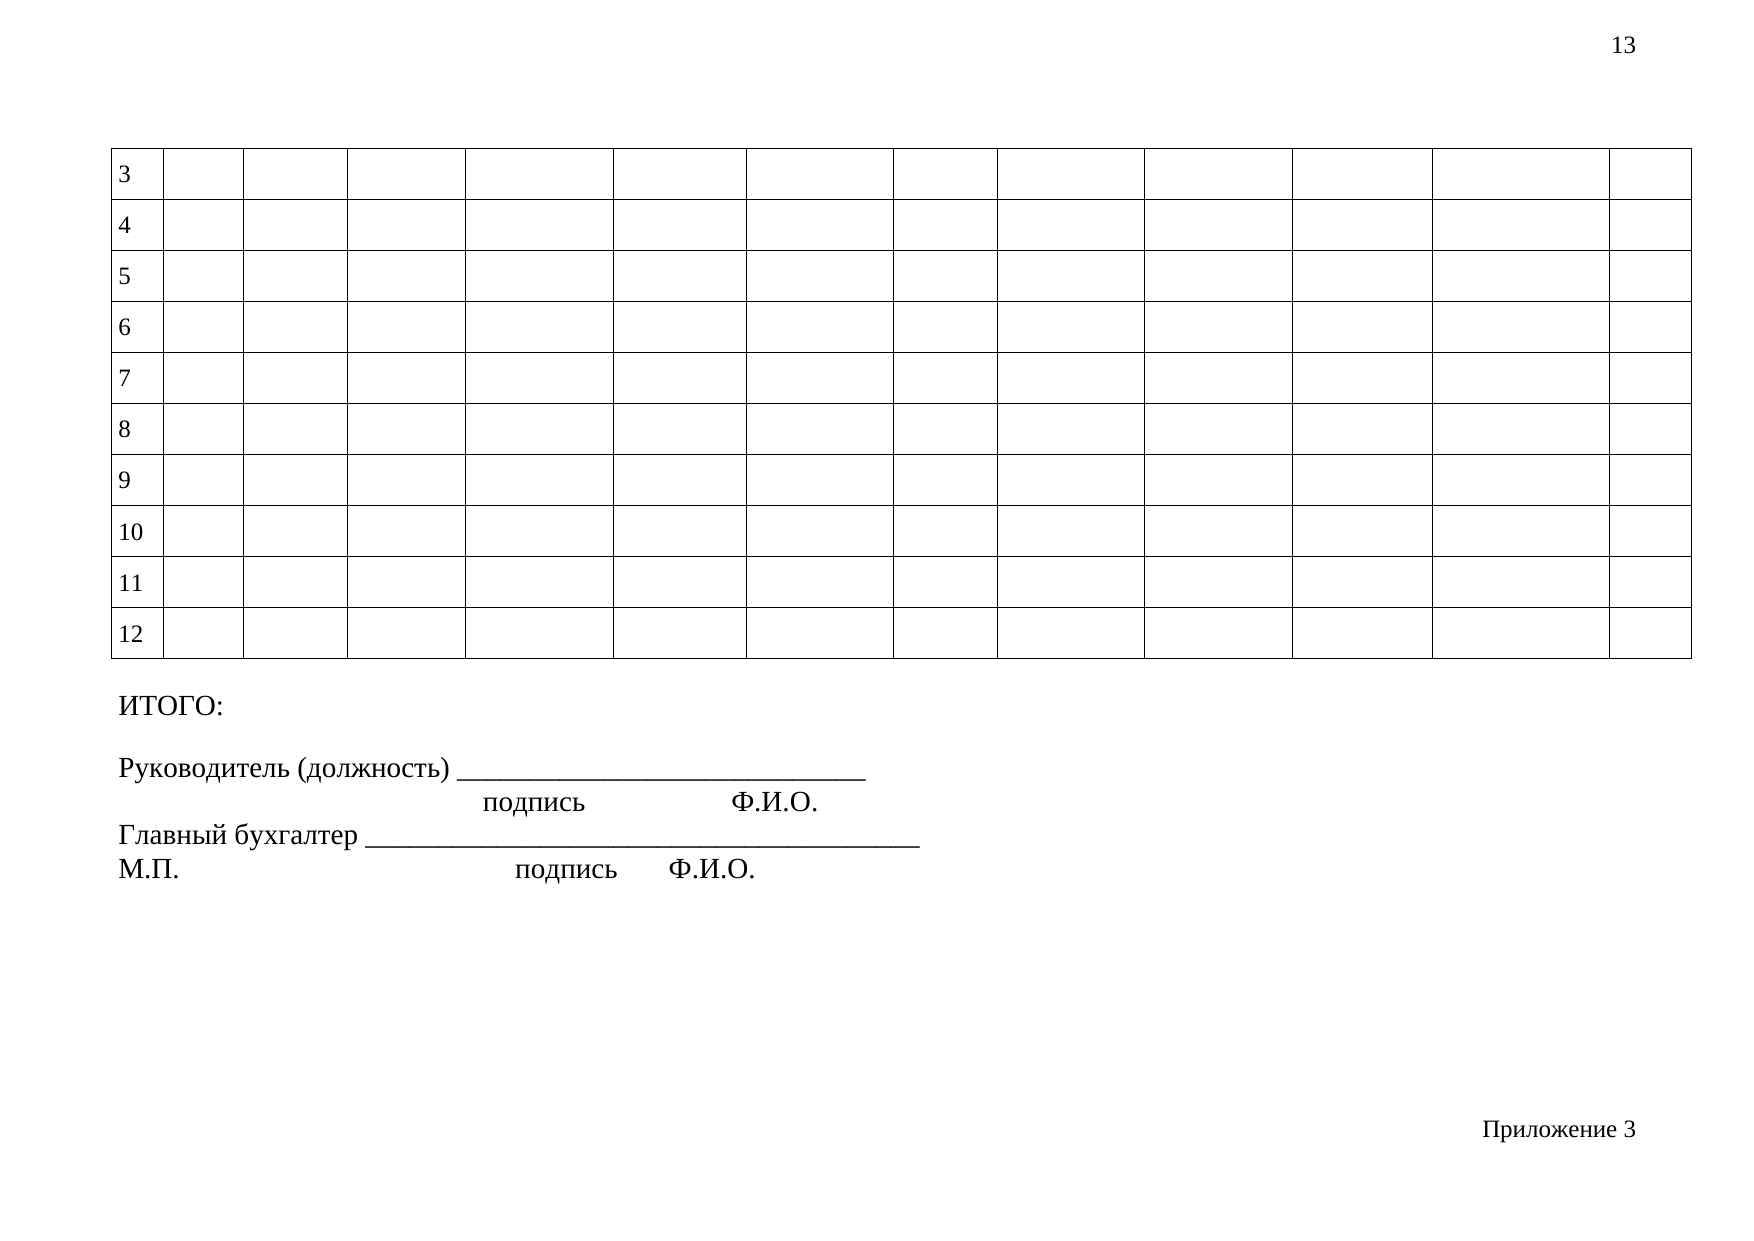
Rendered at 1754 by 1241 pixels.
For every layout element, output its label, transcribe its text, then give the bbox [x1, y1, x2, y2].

table_cell 12 [112, 608, 163, 658]
table_cell [998, 557, 1144, 607]
table_cell 5 [112, 251, 163, 301]
table_cell [894, 200, 997, 250]
table_cell [466, 149, 613, 199]
table_cell [1293, 149, 1432, 199]
table_cell [1433, 506, 1609, 556]
table_cell [998, 455, 1144, 505]
table_cell [1145, 149, 1292, 199]
table_cell [244, 353, 347, 403]
table_cell [466, 404, 613, 454]
table_cell [466, 455, 613, 505]
table_cell [894, 302, 997, 352]
table_cell [1433, 251, 1609, 301]
table_cell [1145, 251, 1292, 301]
table_cell [614, 608, 746, 658]
table_cell 3 [112, 149, 163, 199]
table_cell [164, 455, 243, 505]
table_cell [614, 251, 746, 301]
table_cell 8 [112, 404, 163, 454]
table_cell 10 [112, 506, 163, 556]
table_cell [1610, 353, 1691, 403]
table_cell [1610, 302, 1691, 352]
text М.П. подпись Ф.И.О. [118, 851, 1636, 884]
text Руководитель (должность) ____________________________ [118, 750, 1636, 784]
table_cell [894, 557, 997, 607]
table_cell [466, 557, 613, 607]
table_cell [164, 251, 243, 301]
table_cell [164, 353, 243, 403]
table_cell [614, 455, 746, 505]
table_cell [1433, 302, 1609, 352]
table_cell [348, 302, 465, 352]
table_cell [348, 557, 465, 607]
table_cell [164, 200, 243, 250]
table_cell [998, 506, 1144, 556]
table_cell [164, 404, 243, 454]
table_cell [1293, 557, 1432, 607]
table_cell [1433, 557, 1609, 607]
table_cell [614, 557, 746, 607]
table_cell [466, 302, 613, 352]
table_cell [164, 557, 243, 607]
table_cell [466, 608, 613, 658]
table_cell [614, 353, 746, 403]
table_cell [164, 608, 243, 658]
table_cell [894, 251, 997, 301]
table_cell [747, 149, 893, 199]
table_cell 9 [112, 455, 163, 505]
table_cell [1433, 200, 1609, 250]
table_cell [1145, 302, 1292, 352]
table_cell 11 [112, 557, 163, 607]
table_cell [747, 608, 893, 658]
table_cell [1293, 200, 1432, 250]
table_cell [614, 404, 746, 454]
table_cell [747, 302, 893, 352]
table_cell [1433, 353, 1609, 403]
text ИТОГО: [118, 688, 1636, 721]
table_cell [1293, 251, 1432, 301]
table_cell [747, 353, 893, 403]
table_cell [348, 608, 465, 658]
table_cell [1145, 608, 1292, 658]
table_cell [614, 149, 746, 199]
table_cell [244, 251, 347, 301]
table_cell [1293, 302, 1432, 352]
table_cell [998, 251, 1144, 301]
table_cell [894, 353, 997, 403]
table_cell [348, 506, 465, 556]
table_cell [244, 608, 347, 658]
table_cell [1293, 455, 1432, 505]
table_cell [1433, 455, 1609, 505]
table_cell [348, 251, 465, 301]
table_cell [348, 404, 465, 454]
table_cell [614, 506, 746, 556]
table_cell [466, 353, 613, 403]
table_cell [348, 353, 465, 403]
table_cell [1610, 404, 1691, 454]
table_cell [747, 455, 893, 505]
table_cell [466, 251, 613, 301]
table_cell [1433, 608, 1609, 658]
table_cell [1610, 149, 1691, 199]
table_cell [164, 149, 243, 199]
table_cell [348, 455, 465, 505]
table_cell [1145, 557, 1292, 607]
table_cell [894, 608, 997, 658]
table_cell [1145, 506, 1292, 556]
table_cell [1145, 455, 1292, 505]
table_cell [614, 200, 746, 250]
table_cell [747, 506, 893, 556]
table_cell [244, 557, 347, 607]
table_cell [998, 149, 1144, 199]
table_cell [998, 608, 1144, 658]
table_cell [1610, 506, 1691, 556]
table_cell [466, 200, 613, 250]
table_cell [1610, 251, 1691, 301]
table_cell [747, 557, 893, 607]
table_cell [164, 506, 243, 556]
table_cell [1293, 506, 1432, 556]
table_cell [244, 200, 347, 250]
table_cell [244, 404, 347, 454]
table_cell [1433, 149, 1609, 199]
table_cell [244, 455, 347, 505]
table_cell [244, 149, 347, 199]
table_cell 4 [112, 200, 163, 250]
table_cell [614, 302, 746, 352]
table_cell 6 [112, 302, 163, 352]
table_cell [894, 149, 997, 199]
table_cell [1610, 608, 1691, 658]
table_cell [894, 404, 997, 454]
table_cell [244, 506, 347, 556]
table_cell [466, 506, 613, 556]
text подпись Ф.И.О. [118, 784, 1636, 817]
table_cell [1293, 404, 1432, 454]
table_cell [998, 353, 1144, 403]
table_cell [164, 302, 243, 352]
table_cell [747, 200, 893, 250]
table_cell [747, 251, 893, 301]
table_cell [747, 404, 893, 454]
table_cell [1433, 404, 1609, 454]
table_cell [998, 200, 1144, 250]
text Главный бухгалтер ______________________________________ [118, 817, 1636, 851]
table_cell [244, 302, 347, 352]
table_cell [1610, 455, 1691, 505]
text Приложение 3 [118, 1114, 1636, 1143]
table_cell [348, 149, 465, 199]
table_cell [1293, 353, 1432, 403]
table_cell [894, 455, 997, 505]
table_cell [998, 302, 1144, 352]
table_cell [894, 506, 997, 556]
table_cell [1145, 353, 1292, 403]
table_cell [348, 200, 465, 250]
table_cell [1610, 557, 1691, 607]
table_cell [1145, 404, 1292, 454]
table_cell 7 [112, 353, 163, 403]
table_cell [998, 404, 1144, 454]
table_cell [1145, 200, 1292, 250]
table_cell [1293, 608, 1432, 658]
table_cell [1610, 200, 1691, 250]
